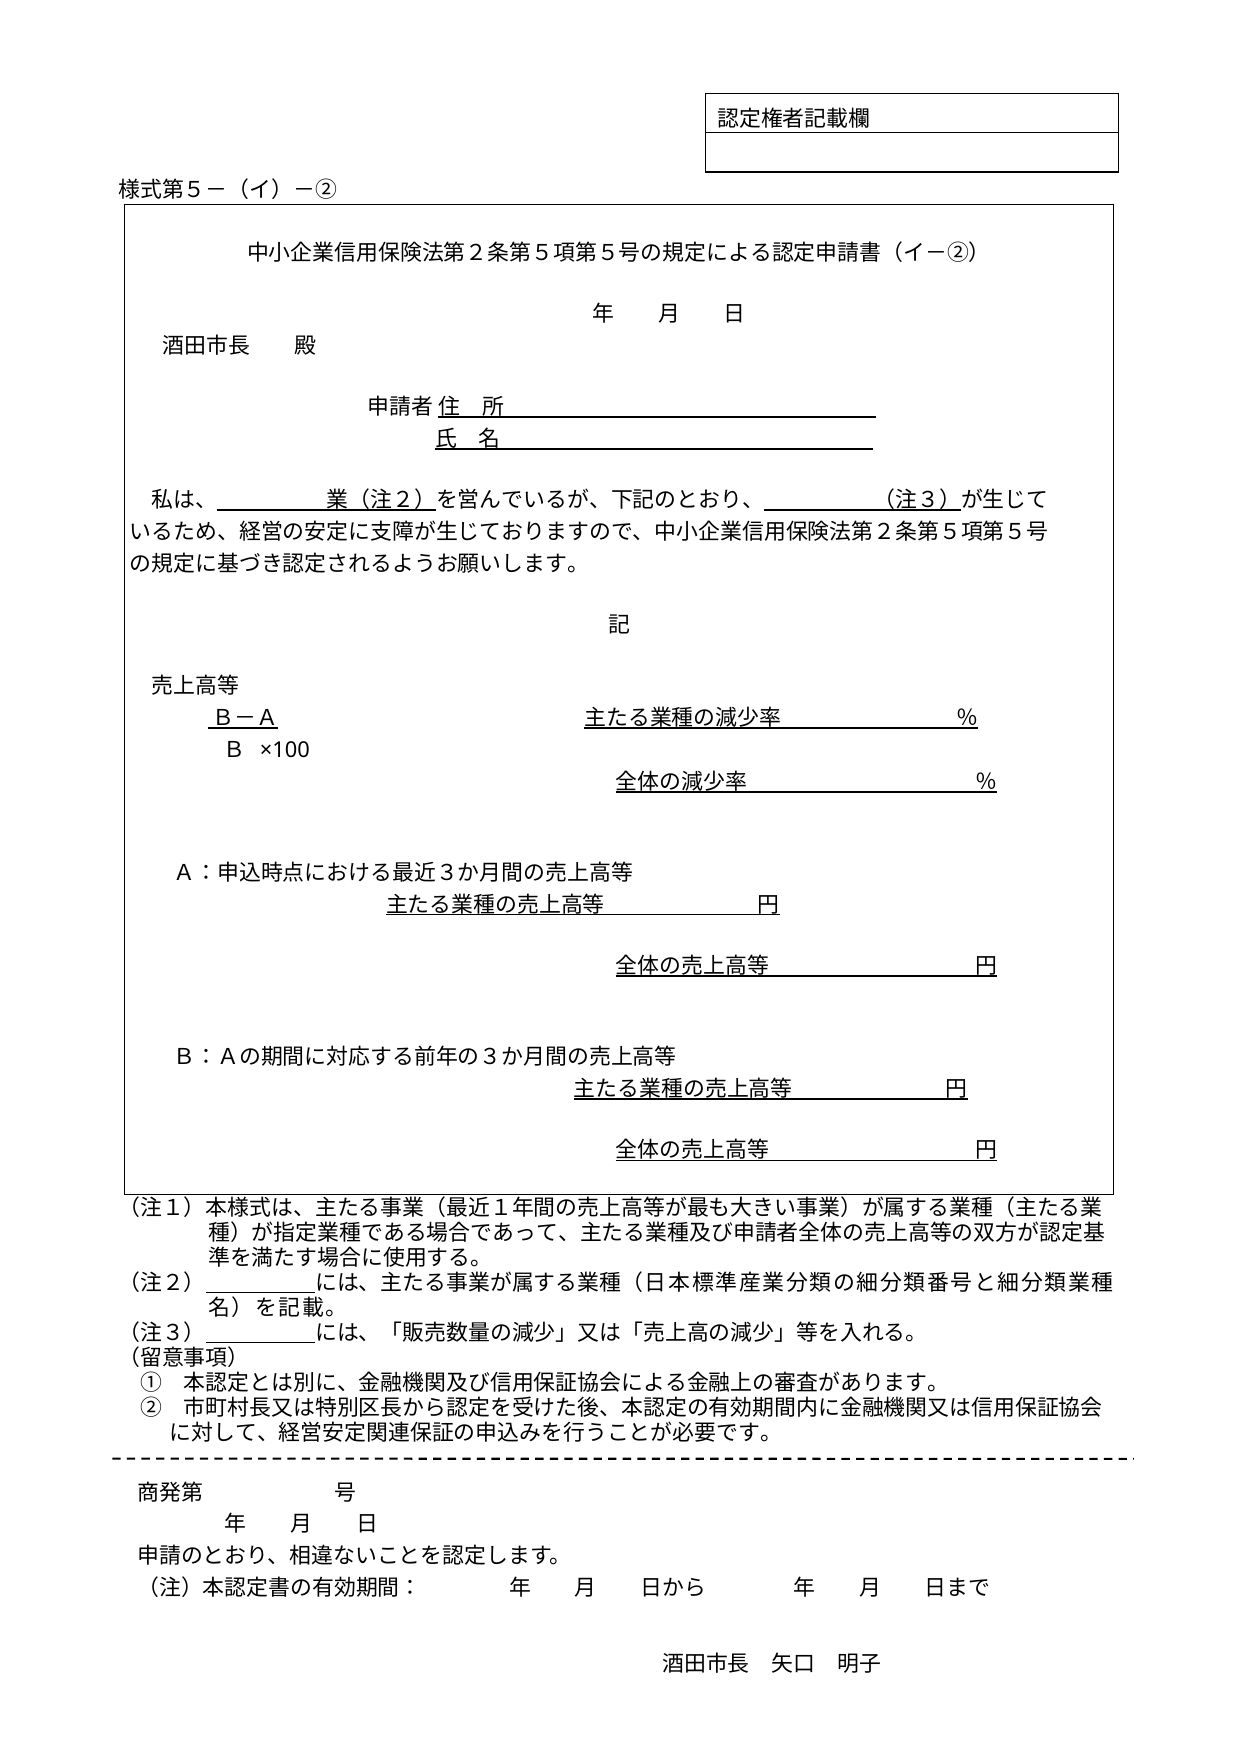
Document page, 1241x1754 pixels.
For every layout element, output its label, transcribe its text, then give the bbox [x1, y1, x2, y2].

table_header 中小企業信用保険法第２条第５項第５号の規定による認定申請書（イ－②） 年 月 日 酒田市長 殿 申請者 住 所 氏 名 私は、 業（注２）を営んでいるが、下記のとおり、 （注３）が生じているため、経営の安定に支障が生じておりますので、中小企業信用保険法第２条第５項第５号の規定に基づき認定されるようお願いします。 記 売上高等 Ｂ－Ａ 主たる業種の減少率 ％ Ｂ ×100 全体の減少率 ％ Ａ：申込時点における最近３か月間の売上高等 主たる業種の売上高等 円 全体の売上高等 円 Ｂ：Ａの期間に対応する前年の３か月間の売上高等 主たる業種の売上高等 円 全体の売上高等 円 [125, 205, 1113, 1194]
table_cell [706, 133, 1118, 171]
text 様式第５－（イ）－② [118, 172, 1122, 204]
text （留意事項） [118, 1345, 1122, 1370]
table_header 認定権者記載欄 [706, 94, 1118, 132]
text （注１）本様式は、主たる事業（最近１年間の売上高等が最も大きい事業）が属する業種（主たる業種）が指定業種である場合であって、主たる業種及び申請者全体の売上高等の双方が認定基準を満たす場合に使用する。 [118, 1195, 1122, 1270]
text （注３） には、「販売数量の減少」又は「売上高の減少」等を入れる。 [118, 1320, 1122, 1345]
text ② 市町村長又は特別区長から認定を受けた後、本認定の有効期間内に金融機関又は信用保証協会に対して、経営安定関連保証の申込みを行うことが必要です。 [118, 1395, 1122, 1445]
text ① 本認定とは別に、金融機関及び信用保証協会による金融上の審査があります。 [118, 1370, 1122, 1395]
text （注２） には、主たる事業が属する業種（日本標準産業分類の細分類番号と細分類業種名）を記載。 [118, 1270, 1122, 1320]
